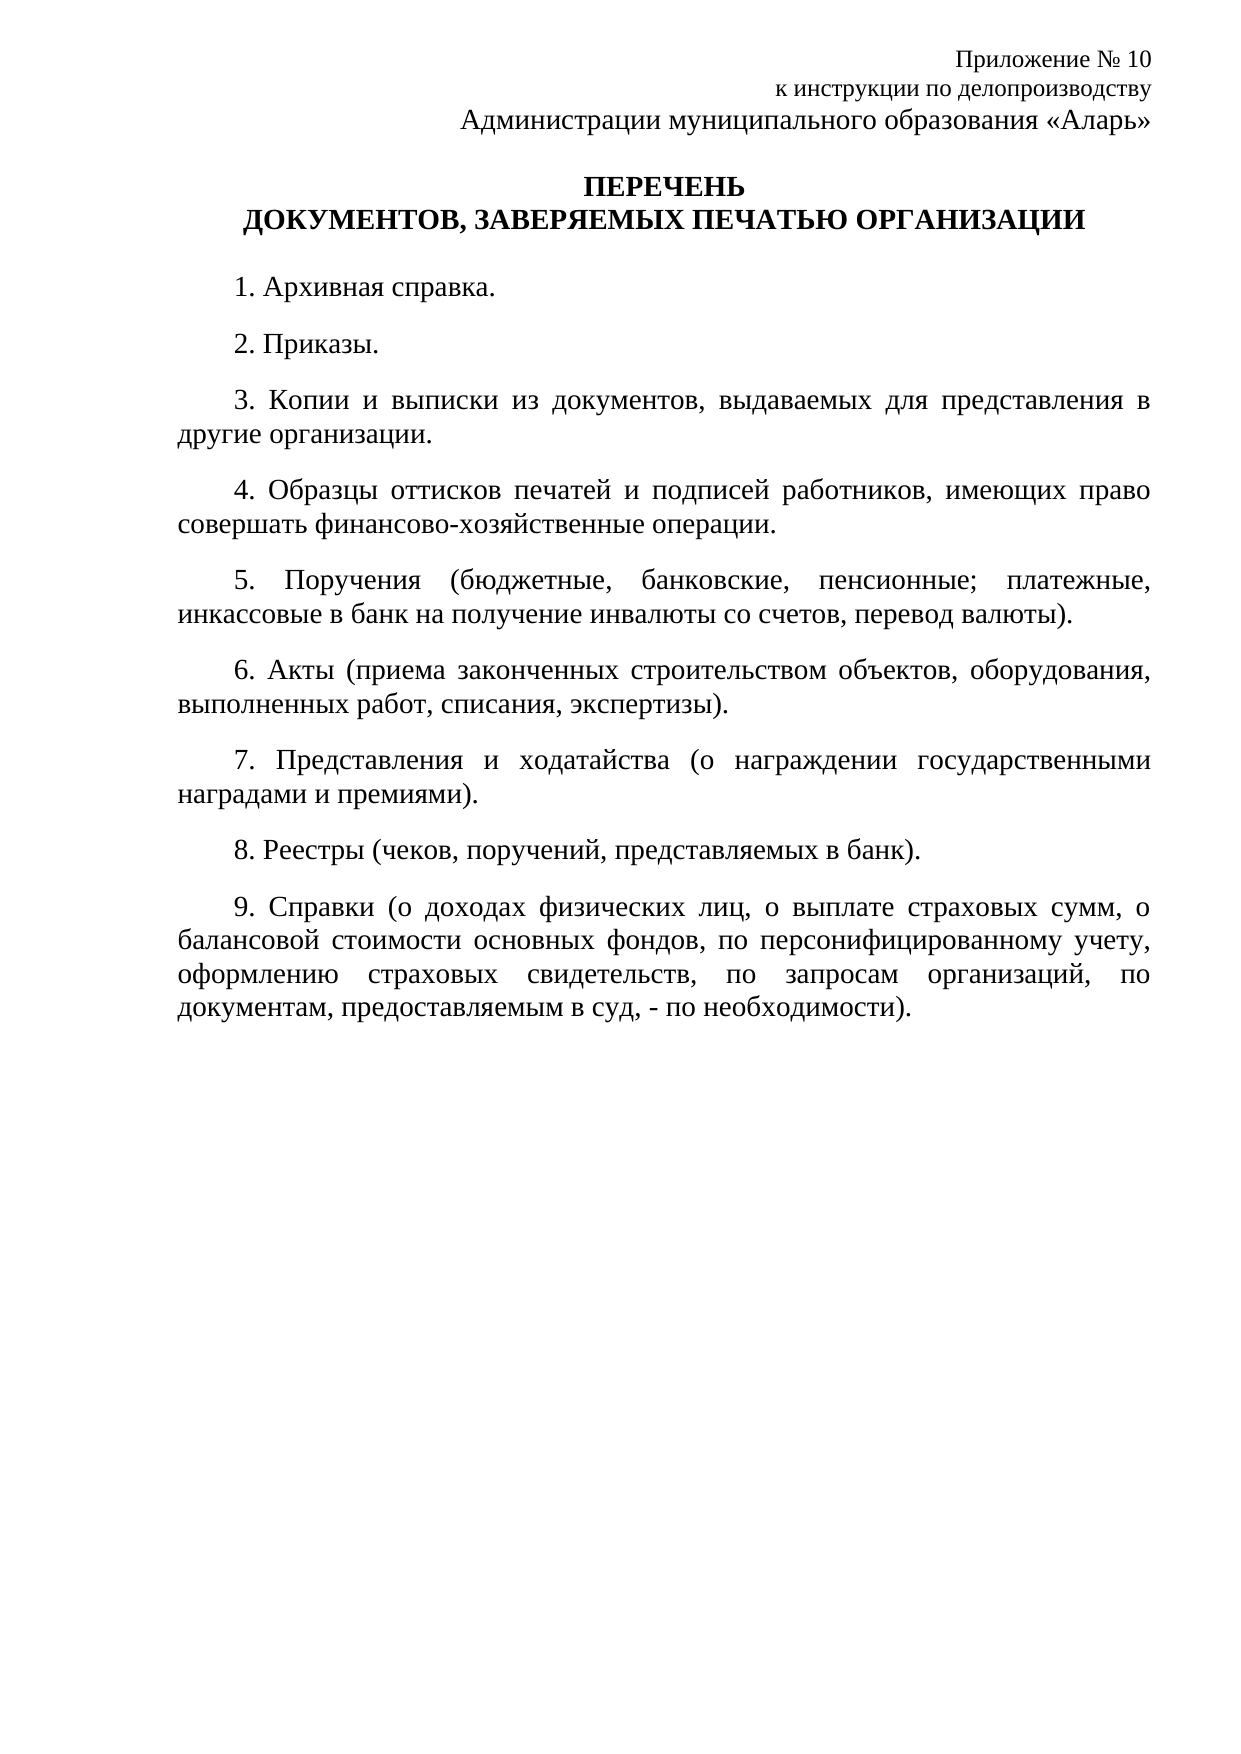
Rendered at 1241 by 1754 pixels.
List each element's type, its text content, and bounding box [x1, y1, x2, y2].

text 1. Архивная справка. [177, 269, 1152, 303]
text 9. Справки (о доходах физических лиц, о выплате страховых сумм, о балансовой стоимости основных фондов, по персонифицированному учету, оформлению страховых свидетельств, по запросам организаций, по документам, предоставляемым в суд, - по необходимости). [177, 889, 1152, 1023]
text 5. Поручения (бюджетные, банковские, пенсионные; платежные, инкассовые в банк на получение инвалюты со счетов, перевод валюты). [177, 562, 1152, 629]
title ПЕРЕЧЕНЬ [177, 169, 1152, 202]
text Администрации муниципального образования «Аларь» [177, 102, 1152, 135]
text 6. Акты (приема законченных строительством объектов, оборудования, выполненных работ, списания, экспертизы). [177, 652, 1152, 719]
title ДОКУМЕНТОВ, ЗАВЕРЯЕМЫХ ПЕЧАТЬЮ ОРГАНИЗАЦИИ [177, 202, 1152, 236]
text к инструкции по делопроизводству [177, 73, 1152, 102]
text Приложение № 10 [177, 44, 1152, 73]
text 8. Реестры (чеков, поручений, представляемых в банк). [177, 832, 1152, 866]
text 3. Копии и выписки из документов, выдаваемых для представления в другие организации. [177, 382, 1152, 449]
text 7. Представления и ходатайства (о награждении государственными наградами и премиями). [177, 742, 1152, 809]
text 2. Приказы. [177, 326, 1152, 359]
text 4. Образцы оттисков печатей и подписей работников, имеющих право совершать финансово-хозяйственные операции. [177, 472, 1152, 539]
